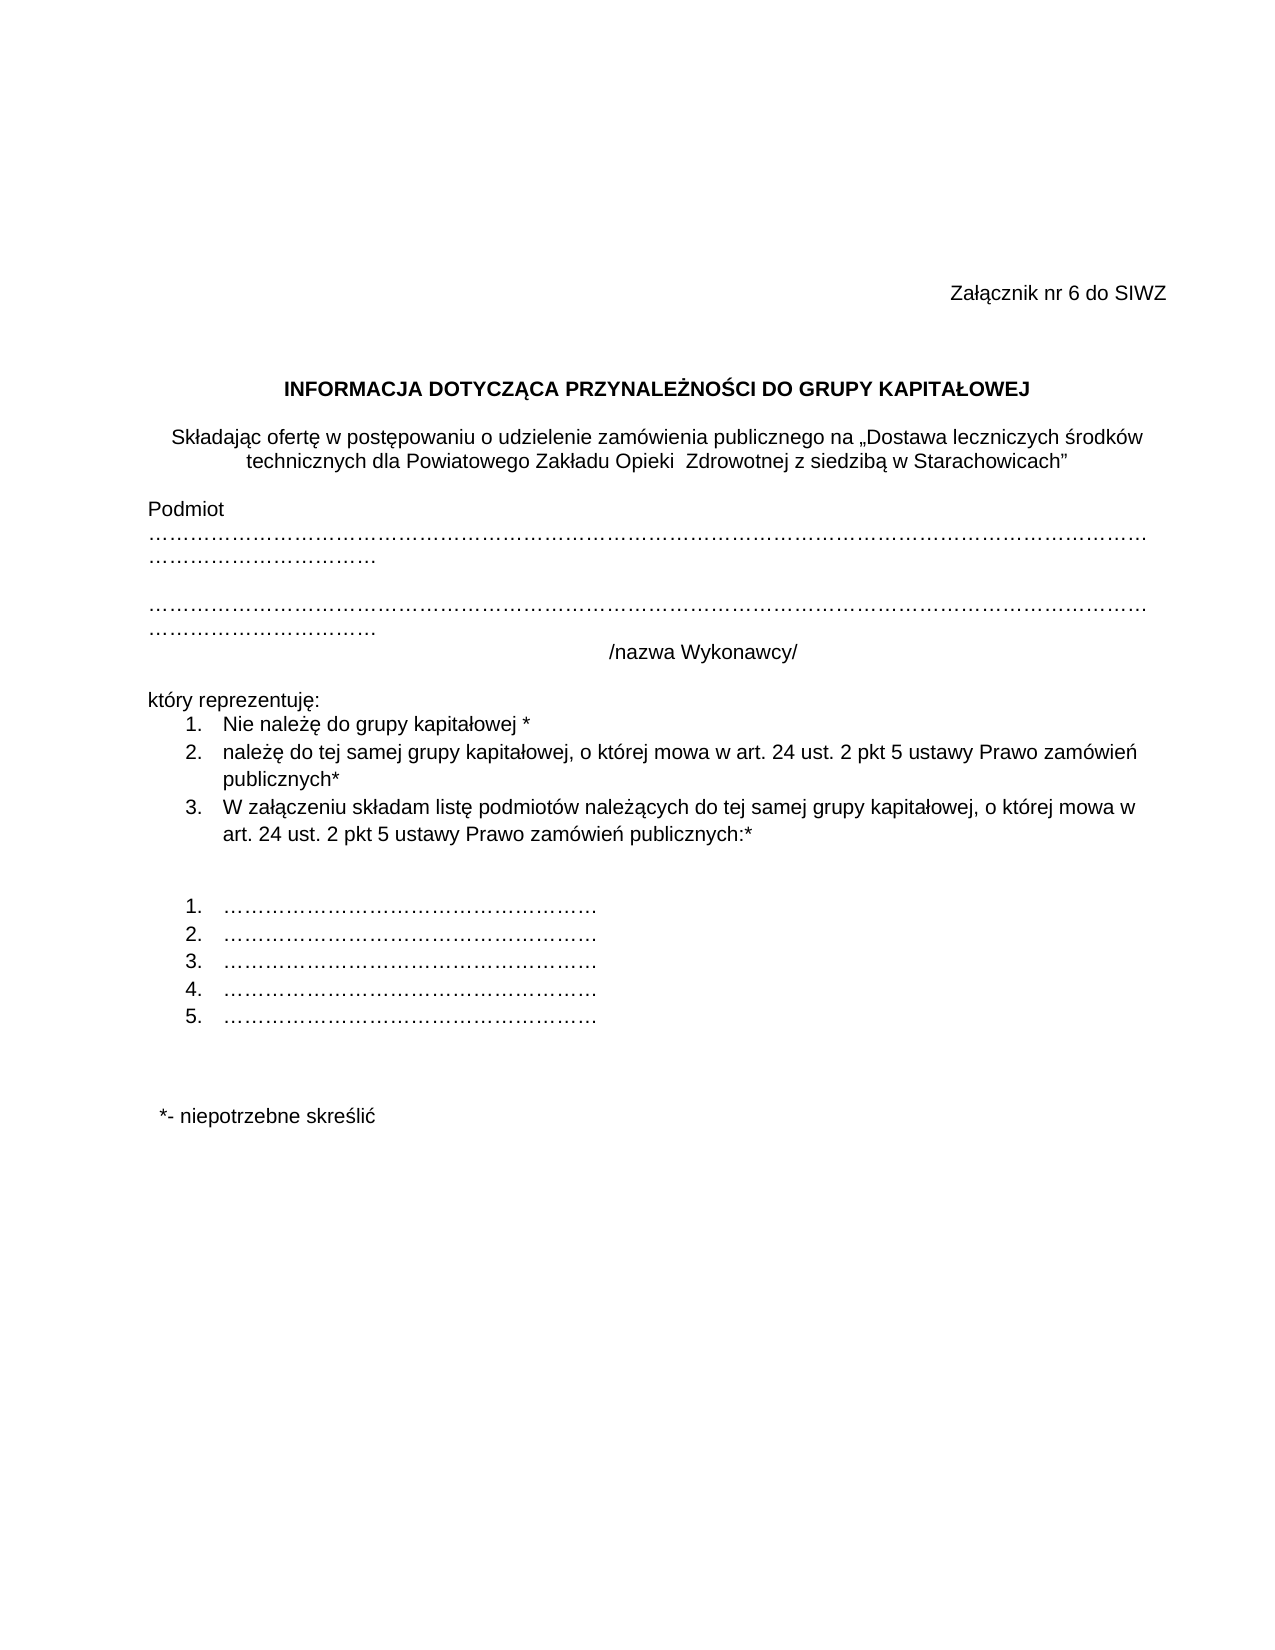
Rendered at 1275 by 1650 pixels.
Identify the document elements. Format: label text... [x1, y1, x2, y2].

list ……………………………………………… [185, 1004, 1167, 1028]
list W załączeniu składam listę podmiotów należących do tej samej grupy kapitałowej, o której mowa w art. 24 ust. 2 pkt 5 ustawy Prawo zamówień publicznych:* [185, 794, 1167, 846]
list ……………………………………………… [185, 922, 1167, 946]
list należę do tej samej grupy kapitałowej, o której mowa w art. 24 ust. 2 pkt 5 ustawy Prawo zamówień publicznych* [185, 739, 1167, 791]
text INFORMACJA DOTYCZĄCA PRZYNALEŻNOŚCI DO GRUPY KAPITAŁOWEJ [148, 377, 1167, 401]
text Składając ofertę w postępowaniu o udzielenie zamówienia publicznego na „Dostawa leczniczych środków technicznych dla Powiatowego Zakładu Opieki Zdrowotnej z siedzibą w Starachowicach” [148, 424, 1167, 472]
text Załącznik nr 6 do SIWZ [148, 281, 1167, 305]
list ……………………………………………… [185, 949, 1167, 973]
list Nie należę do grupy kapitałowej * [185, 712, 1167, 736]
text …………………………………………………………………………………………………………………………………………………………… [148, 592, 1167, 640]
text który reprezentuję: [148, 688, 1167, 712]
list ……………………………………………… [185, 894, 1167, 918]
text Podmiot …………………………………………………………………………………………………………………………………………………………… [148, 496, 1167, 568]
list ……………………………………………… [185, 977, 1167, 1001]
list *- niepotrzebne skreślić [148, 1104, 1167, 1128]
text /nazwa Wykonawcy/ [148, 640, 1167, 664]
